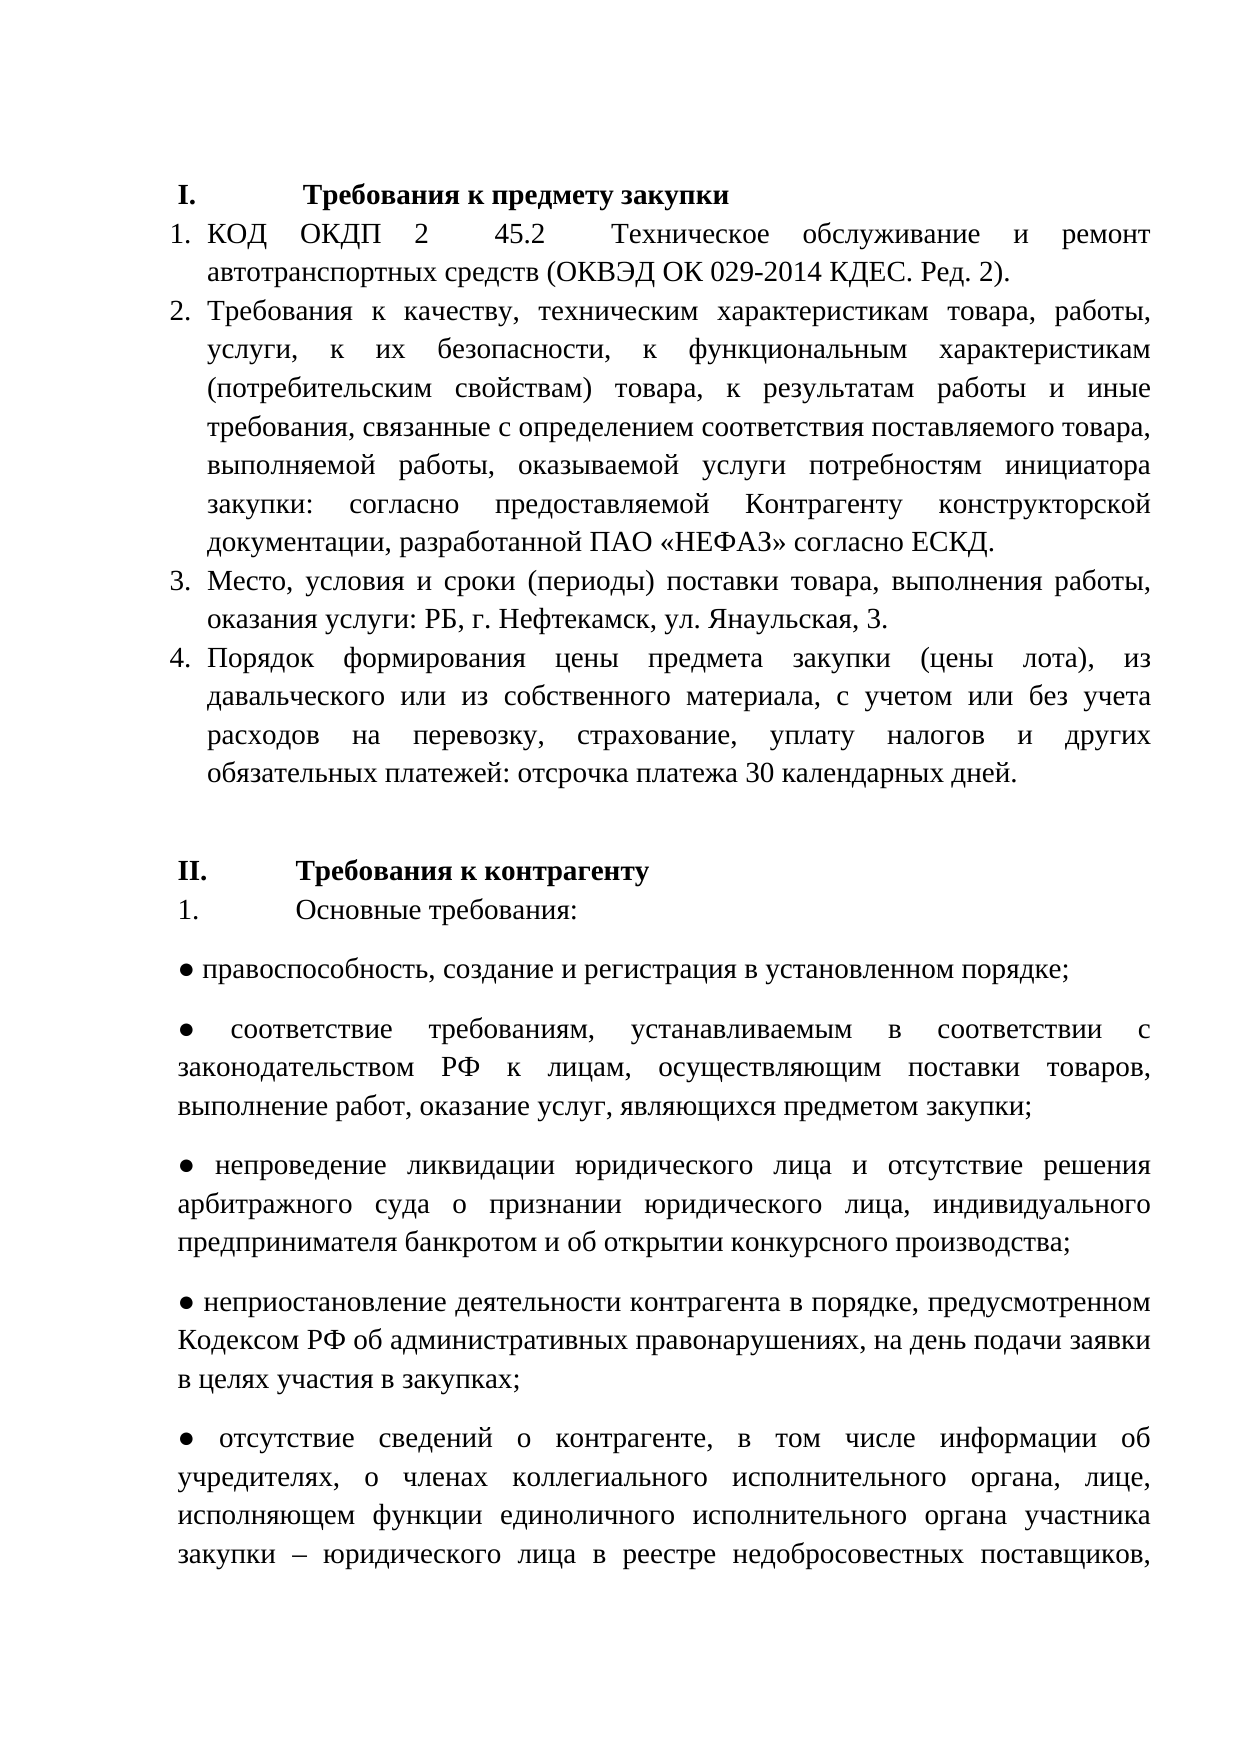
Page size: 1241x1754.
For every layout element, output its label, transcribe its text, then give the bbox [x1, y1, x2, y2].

list Требования к предмету закупки [177, 177, 1152, 211]
text ● правоспособность, создание и регистрация в установленном порядке; [177, 951, 1152, 985]
text ● неприостановление деятельности контрагента в порядке, предусмотренном Кодексом РФ об административных правонарушениях, на день подачи заявки в целях участия в закупках; [177, 1284, 1152, 1394]
list Требования к качеству, техническим характеристикам товара, работы, услуги, к их безопасности, к функциональным характеристикам (потребительским свойствам) товара, к результатам работы и иные требования, связанные с определением соответствия поставляемого товара, выполняемой работы, оказываемой услуги потребностям инициатора закупки: согласно предоставляемой Контрагенту конструкторской документации, разработанной ПАО «НЕФАЗ» согласно ЕСКД. [169, 293, 1152, 558]
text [177, 1420, 1152, 1569]
list Место, условия и сроки (периоды) поставки товара, выполнения работы, оказания услуги: РБ, г. Нефтекамск, ул. Янаульская, 3. [169, 563, 1152, 635]
list Требования к контрагенту [177, 853, 1152, 887]
text ● соответствие требованиям, устанавливаемым в соответствии с законодательством РФ к лицам, осуществляющим поставки товаров, выполнение работ, оказание услуг, являющихся предметом закупки; [177, 1011, 1152, 1121]
list Порядок формирования цены предмета закупки (цены лота), из давальческого или из собственного материала, с учетом или без учета расходов на перевозку, страхование, уплату налогов и других обязательных платежей: отсрочка платежа 30 календарных дней. [169, 640, 1152, 789]
text ● непроведение ликвидации юридического лица и отсутствие решения арбитражного суда о признании юридического лица, индивидуального предпринимателя банкротом и об открытии конкурсного производства; [177, 1147, 1152, 1258]
list КОД ОКДП 2 45.2 Техническое обслуживание и ремонт автотранспортных средств (ОКВЭД ОК 029-2014 КДЕС. Ред. 2). [169, 216, 1152, 288]
list Основные требования: [177, 892, 1152, 926]
